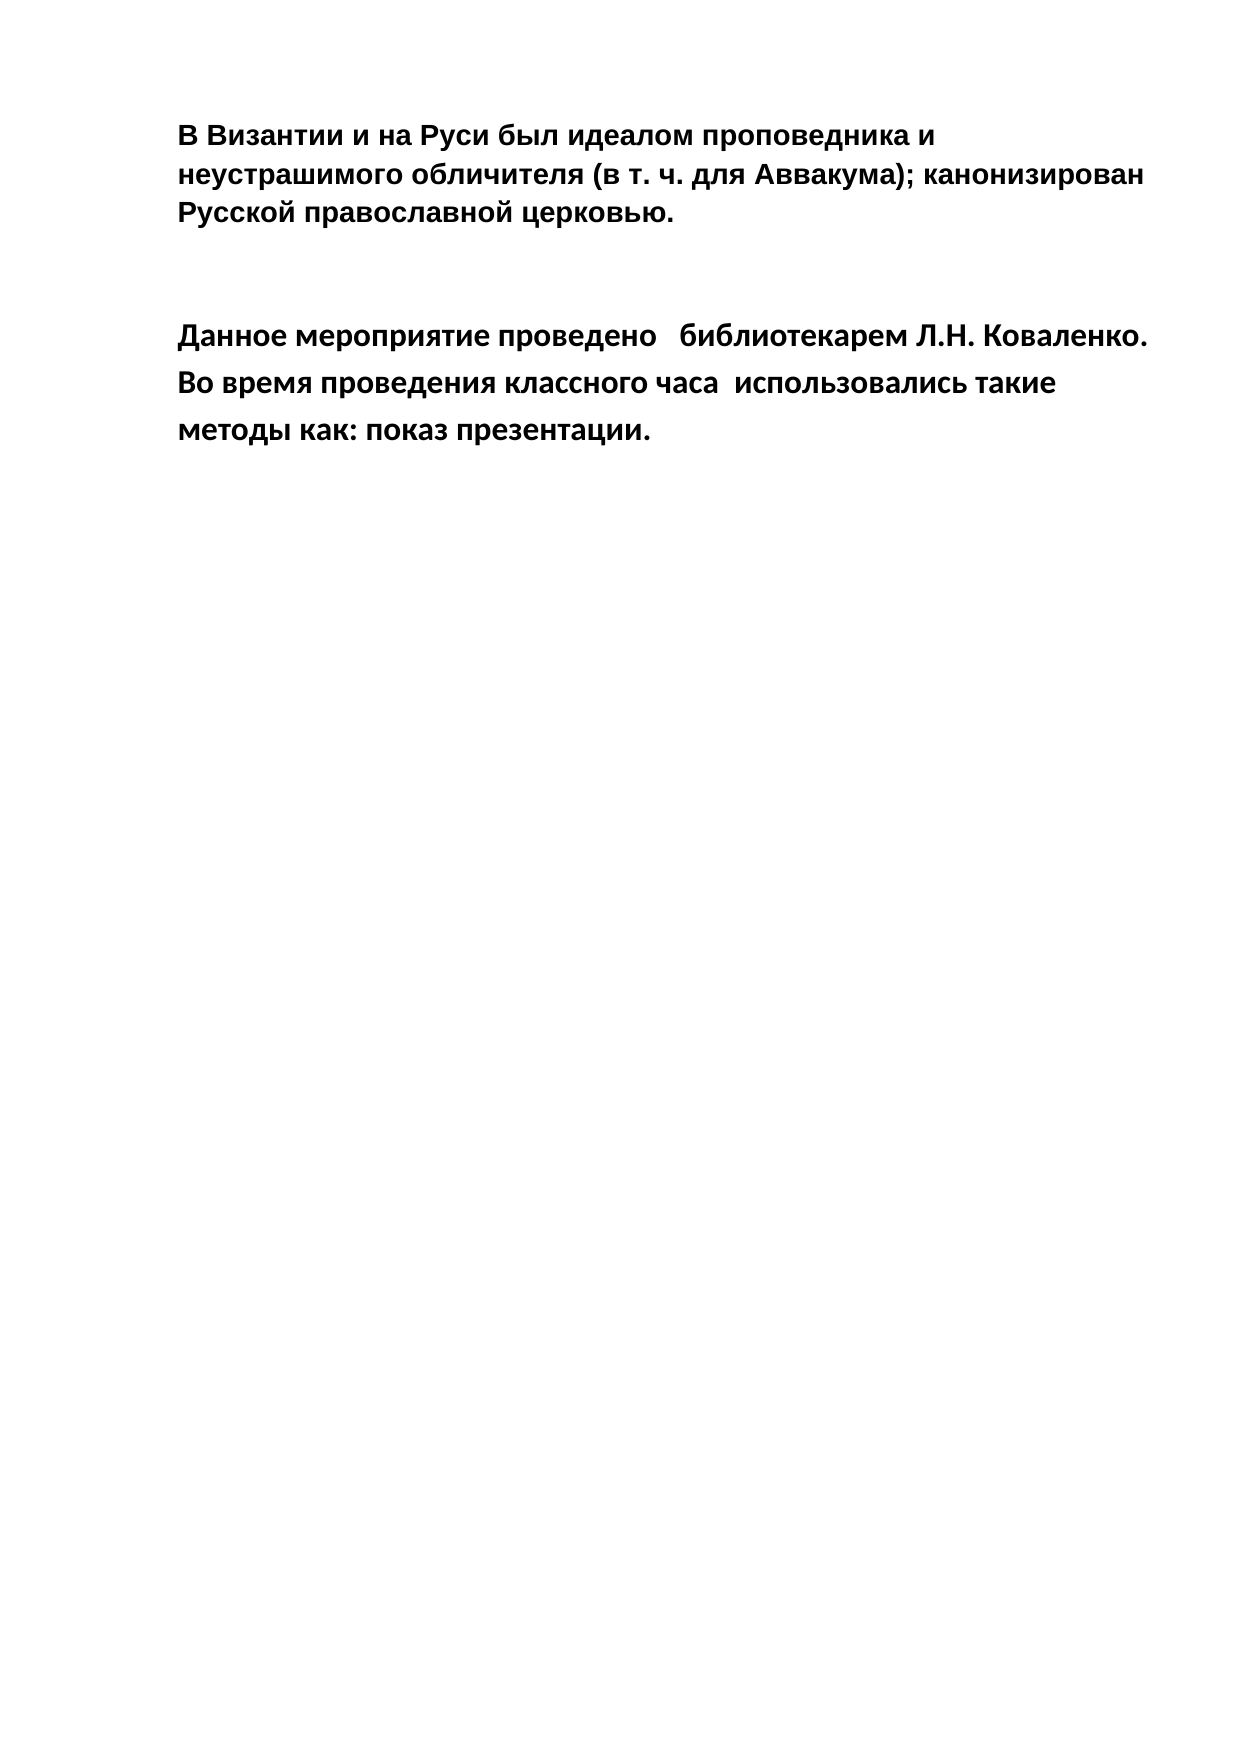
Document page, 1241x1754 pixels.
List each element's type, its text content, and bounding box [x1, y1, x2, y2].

text В Византии и на Руси был идеалом проповедника и неустрашимого обличителя (в т. ч. для Аввакума); канонизирован Русской православной церковью. [177, 118, 1152, 229]
text Данное мероприятие проведено библиотекарем Л.Н. Коваленко. [177, 314, 1152, 355]
text Во время проведения классного часа использовались такие методы как: показ презентации. [177, 361, 1152, 448]
